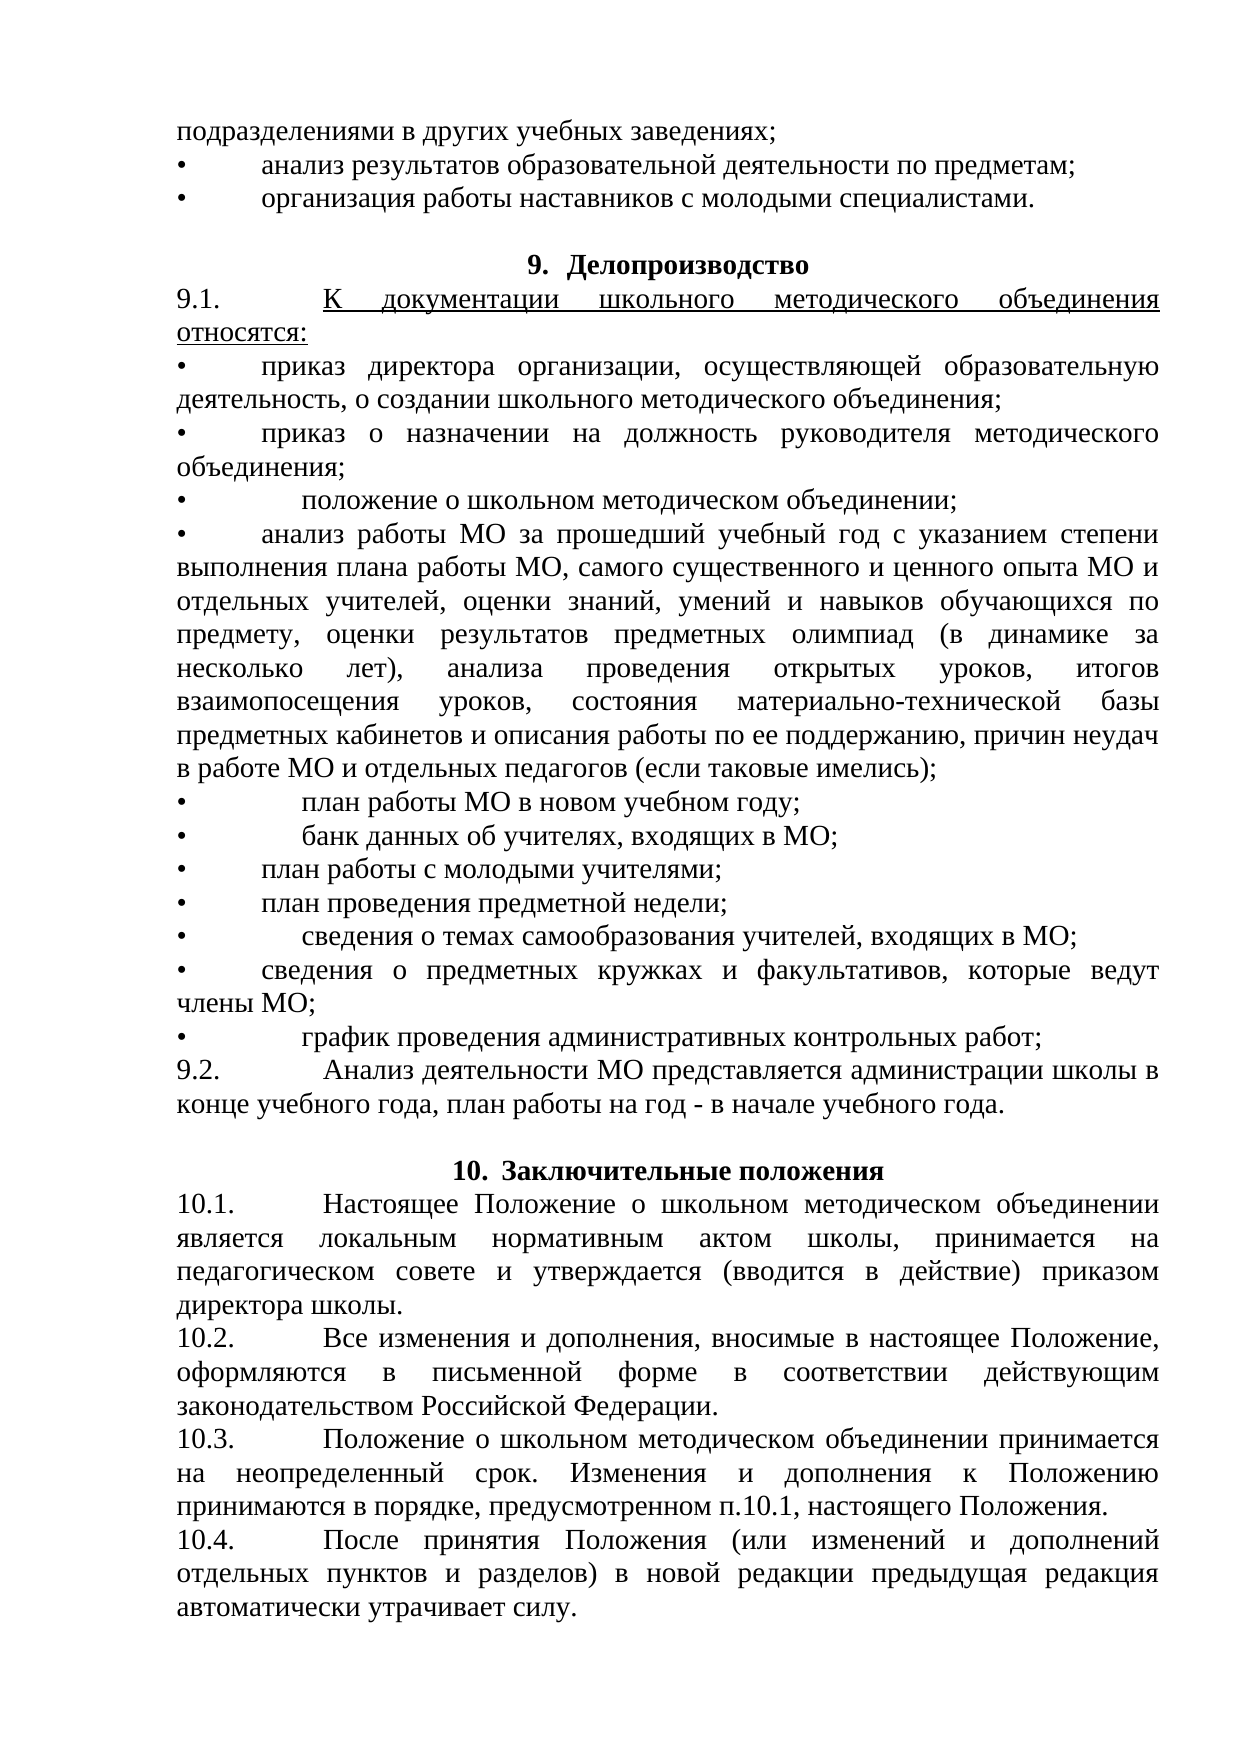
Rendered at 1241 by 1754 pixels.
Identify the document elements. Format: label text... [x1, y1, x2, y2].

list приказ директора организации, осуществляющей образовательную деятельность, о создании школьного методического объединения; [176, 348, 1160, 415]
list К документации школьного методического объединения относятся: [176, 281, 1160, 348]
list график проведения административных контрольных работ; [176, 1019, 1160, 1052]
list Положение о школьном методическом объединении принимается на неопределенный срок. Изменения и дополнения к Положению принимаются в порядке, предусмотренном п.10.1, настоящего Положения. [176, 1421, 1160, 1522]
list приказ о назначении на должность руководителя методического объединения; [176, 415, 1160, 482]
list план работы МО в новом учебном году; [176, 784, 1160, 818]
list Делопроизводство [176, 247, 1160, 281]
list Настоящее Положение о школьном методическом объединении является локальным нормативным актом школы, принимается на педагогическом совете и утверждается (вводится в действие) приказом директора школы. [176, 1186, 1160, 1321]
list банк данных об учителях, входящих в МО; [176, 818, 1160, 851]
list организация работы наставников с молодыми специалистами. [176, 181, 1160, 214]
list Все изменения и дополнения, вносимые в настоящее Положение, оформляются в письменной форме в соответствии действующим законодательством Российской Федерации. [176, 1321, 1160, 1421]
list план работы с молодыми учителями; [176, 851, 1160, 885]
list анализ работы МО за прошедший учебный год с указанием степени выполнения плана работы МО, самого существенного и ценного опыта МО и отдельных учителей, оценки знаний, умений и навыков обучающихся по предмету, оценки результатов предметных олимпиад (в динамике за несколько лет), анализа проведения открытых уроков, итогов взаимопосещения уроков, состояния материально-технической базы предметных кабинетов и описания работы по ее поддержанию, причин неудач в работе МО и отдельных педагогов (если таковые имелись); [176, 516, 1160, 784]
list После принятия Положения (или изменений и дополнений отдельных пунктов и разделов) в новой редакции предыдущая редакция автоматически утрачивает силу. [176, 1522, 1160, 1622]
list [176, 113, 1160, 147]
list Анализ деятельности МО представляется администрации школы в конце учебного года, план работы на год - в начале учебного года. [176, 1052, 1160, 1119]
list план проведения предметной недели; [176, 885, 1160, 918]
list сведения о темах самообразования учителей, входящих в МО; [176, 918, 1160, 952]
list сведения о предметных кружках и факультативов, которые ведут члены МО; [176, 952, 1160, 1019]
list анализ результатов образовательной деятельности по предметам; [176, 147, 1160, 181]
list положение о школьном методическом объединении; [176, 482, 1160, 516]
list Заключительные положения [176, 1153, 1160, 1186]
